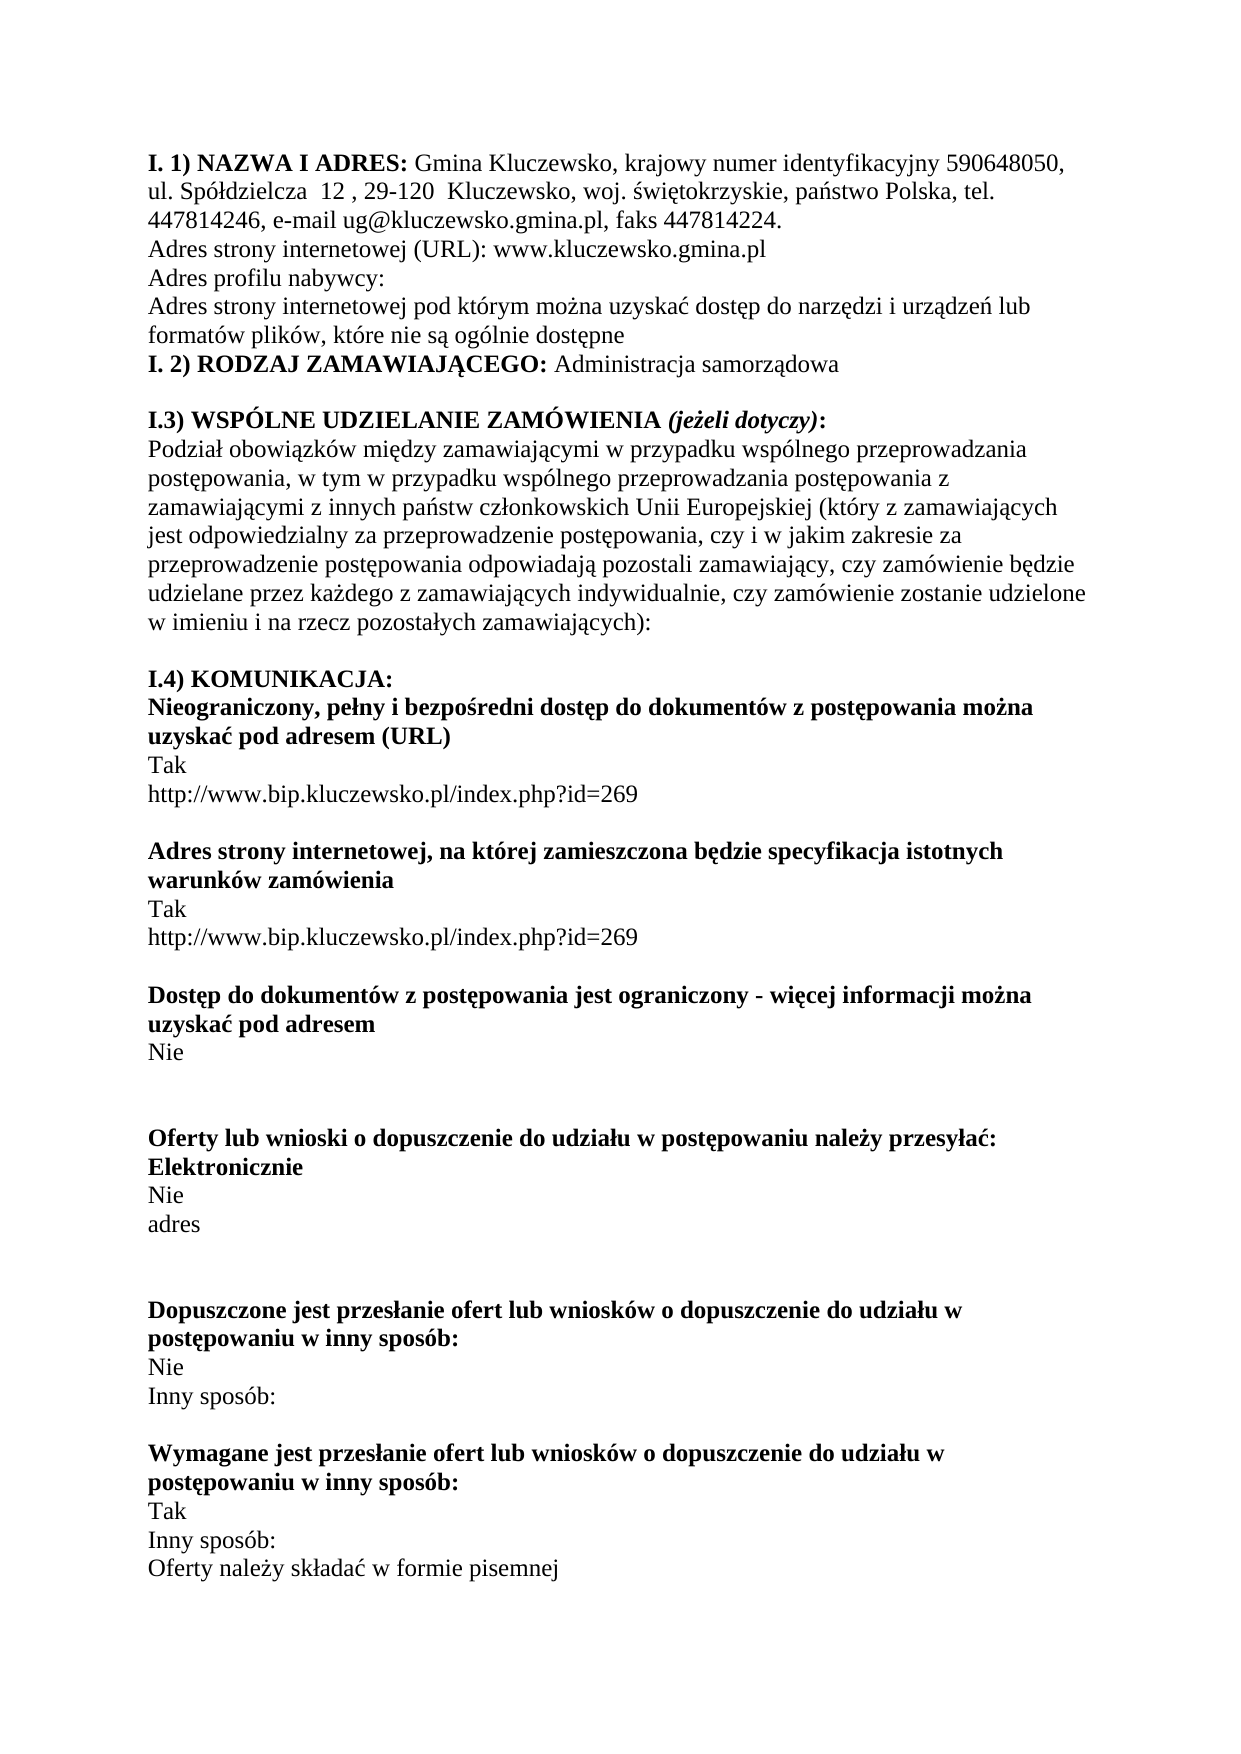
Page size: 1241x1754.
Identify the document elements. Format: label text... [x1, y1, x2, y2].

text Podział obowiązków między zamawiającymi w przypadku wspólnego przeprowadzania postępowania, w tym w przypadku wspólnego przeprowadzania postępowania z zamawiającymi z innych państw członkowskich Unii Europejskiej (który z zamawiających jest odpowiedzialny za przeprowadzenie postępowania, czy i w jakim zakresie za przeprowadzenie postępowania odpowiadają pozostali zamawiający, czy zamówienie będzie udzielane przez każdego z zamawiających indywidualnie, czy zamówienie zostanie udzielone w imieniu i na rzecz pozostałych zamawiających): [148, 434, 1093, 664]
text I.3) WSPÓLNE UDZIELANIE ZAMÓWIENIA (jeżeli dotyczy): [148, 406, 1093, 434]
text I.4) KOMUNIKACJA: Nieograniczony, pełny i bezpośredni dostęp do dokumentów z postępowania można uzyskać pod adresem (URL) [148, 664, 1093, 750]
text Dostęp do dokumentów z postępowania jest ograniczony - więcej informacji można uzyskać pod adresem [148, 951, 1093, 1037]
text I. 2) RODZAJ ZAMAWIAJĄCEGO: Administracja samorządowa [148, 349, 1093, 406]
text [148, 1295, 1093, 1582]
text Tak http://www.bip.kluczewsko.pl/index.php?id=269 [148, 750, 1093, 807]
text Nie adres [148, 1180, 1093, 1266]
text Oferty lub wnioski o dopuszczenie do udziału w postępowaniu należy przesyłać: Elektronicznie [148, 1094, 1093, 1180]
text Nie [148, 1037, 1093, 1094]
text I. 1) NAZWA I ADRES: Gmina Kluczewsko, krajowy numer identyfikacyjny 590648050, ul. Spółdzielcza 12 , 29-120 Kluczewsko, woj. świętokrzyskie, państwo Polska, tel. 447814246, e-mail ug@kluczewsko.gmina.pl, faks 447814224. Adres strony internetowej (URL): www.kluczewsko.gmina.pl Adres profilu nabywcy: Adres strony internetowej pod którym można uzyskać dostęp do narzędzi i urządzeń lub formatów plików, które nie są ogólnie dostępne [148, 148, 1093, 349]
text Tak http://www.bip.kluczewsko.pl/index.php?id=269 [148, 894, 1093, 951]
text Adres strony internetowej, na której zamieszczona będzie specyfikacja istotnych warunków zamówienia [148, 807, 1093, 894]
